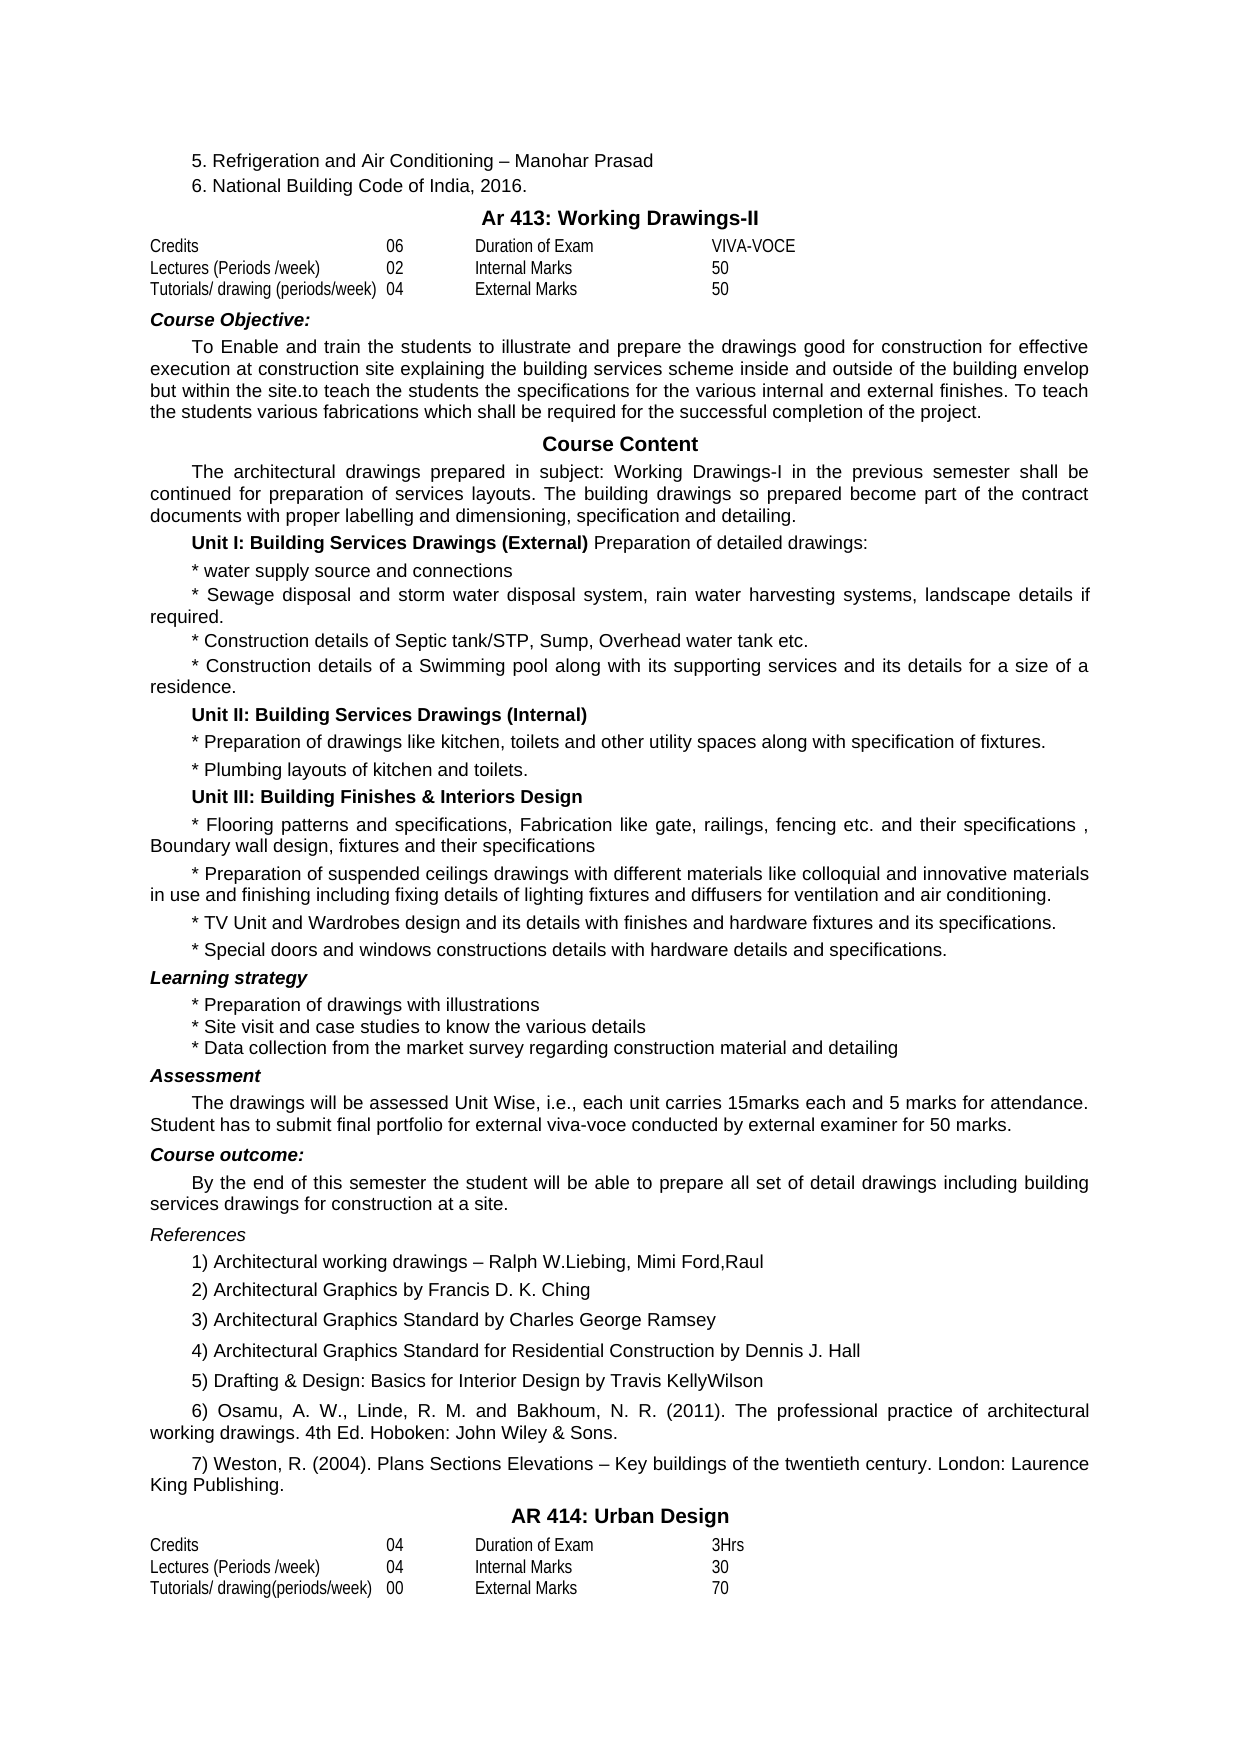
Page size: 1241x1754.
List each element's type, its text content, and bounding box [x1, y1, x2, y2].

text Learning strategy [150, 967, 1090, 988]
text Lectures (Periods /week) 02 Internal Marks 50 [150, 257, 1090, 278]
text Assessment [150, 1065, 1090, 1086]
text The drawings will be assessed Unit Wise, i.e., each unit carries 15marks each and 5 marks for attendance. Student has to submit final portfolio for external viva-voce conducted by external examiner for 50 marks. [150, 1092, 1090, 1135]
text * TV Unit and Wardrobes design and its details with finishes and hardware fixtures and its specifications. [150, 912, 1090, 933]
text Unit II: Building Services Drawings (Internal) [150, 703, 1090, 725]
text 4) Architectural Graphics Standard for Residential Construction by Dennis J. Hall [150, 1339, 1090, 1361]
text Credits 06 Duration of Exam VIVA-VOCE [150, 235, 1090, 257]
text Course Content [150, 431, 1090, 455]
text * Preparation of drawings like kitchen, toilets and other utility spaces along with specification of fixtures. [150, 731, 1090, 752]
text Credits 04 Duration of Exam 3Hrs [150, 1534, 1090, 1556]
text 5) Drafting & Design: Basics for Interior Design by Travis KellyWilson [150, 1370, 1090, 1391]
text 7) Weston, R. (2004). Plans Sections Elevations – Key buildings of the twentieth century. London: Laurence King Publishing. [150, 1452, 1090, 1495]
text * Preparation of suspended ceilings drawings with different materials like colloquial and innovative materials in use and finishing including fixing details of lighting fixtures and diffusers for ventilation and air conditioning. [150, 862, 1090, 906]
text References [150, 1224, 1090, 1245]
text 1) Architectural working drawings – Ralph W.Liebing, Mimi Ford,Raul [150, 1251, 1090, 1273]
text To Enable and train the students to illustrate and prepare the drawings good for construction for effective execution at construction site explaining the building services scheme inside and outside of the building envelop but within the site.to teach the students the specifications for the various internal and external finishes. To teach the students various fabrications which shall be required for the successful completion of the project. [150, 336, 1090, 422]
text * Flooring patterns and specifications, Fabrication like gate, railings, fencing etc. and their specifications , Boundary wall design, fixtures and their specifications [150, 813, 1090, 857]
text * Construction details of a Swimming pool along with its supporting services and its details for a size of a residence. [150, 654, 1090, 697]
text 5. Refrigeration and Air Conditioning – Manohar Prasad [150, 150, 1090, 172]
text * Special doors and windows constructions details with hardware details and specifications. [150, 939, 1090, 961]
text * Plumbing layouts of kitchen and toilets. [150, 758, 1090, 780]
text * Data collection from the market survey regarding construction material and detailing [150, 1037, 1090, 1059]
text * Sewage disposal and storm water disposal system, rain water harvesting systems, landscape details if required. [150, 584, 1090, 627]
text 3) Architectural Graphics Standard by Charles George Ramsey [150, 1309, 1090, 1331]
text 2) Architectural Graphics by Francis D. K. Ching [150, 1279, 1090, 1300]
text Ar 413: Working Drawings-II [150, 205, 1090, 229]
text AR 414: Urban Design [150, 1504, 1090, 1528]
text 6. National Building Code of India, 2016. [150, 175, 1090, 196]
text Lectures (Periods /week) 04 Internal Marks 30 [150, 1556, 1090, 1577]
text * Preparation of drawings with illustrations [150, 994, 1090, 1016]
text Tutorials/ drawing(periods/week) 00 External Marks 70 [150, 1577, 1090, 1599]
text 6) Osamu, A. W., Linde, R. M. and Bakhoum, N. R. (2011). The professional practice of architectural working drawings. 4th Ed. Hoboken: John Wiley & Sons. [150, 1400, 1090, 1443]
text * Construction details of Septic tank/STP, Sump, Overhead water tank etc. [150, 630, 1090, 651]
text Unit III: Building Finishes & Interiors Design [150, 786, 1090, 807]
text The architectural drawings prepared in subject: Working Drawings-I in the previous semester shall be continued for preparation of services layouts. The building drawings so prepared become part of the contract documents with proper labelling and dimensioning, specification and detailing. [150, 461, 1090, 526]
text Course Objective: [150, 309, 1090, 330]
text By the end of this semester the student will be able to prepare all set of detail drawings including building services drawings for construction at a site. [150, 1172, 1090, 1215]
text * Site visit and case studies to know the various details [150, 1016, 1090, 1037]
text Course outcome: [150, 1144, 1090, 1166]
text Unit I: Building Services Drawings (External) Preparation of detailed drawings: [150, 532, 1090, 553]
text Tutorials/ drawing (periods/week) 04 External Marks 50 [150, 278, 1090, 300]
text * water supply source and connections [150, 559, 1090, 581]
